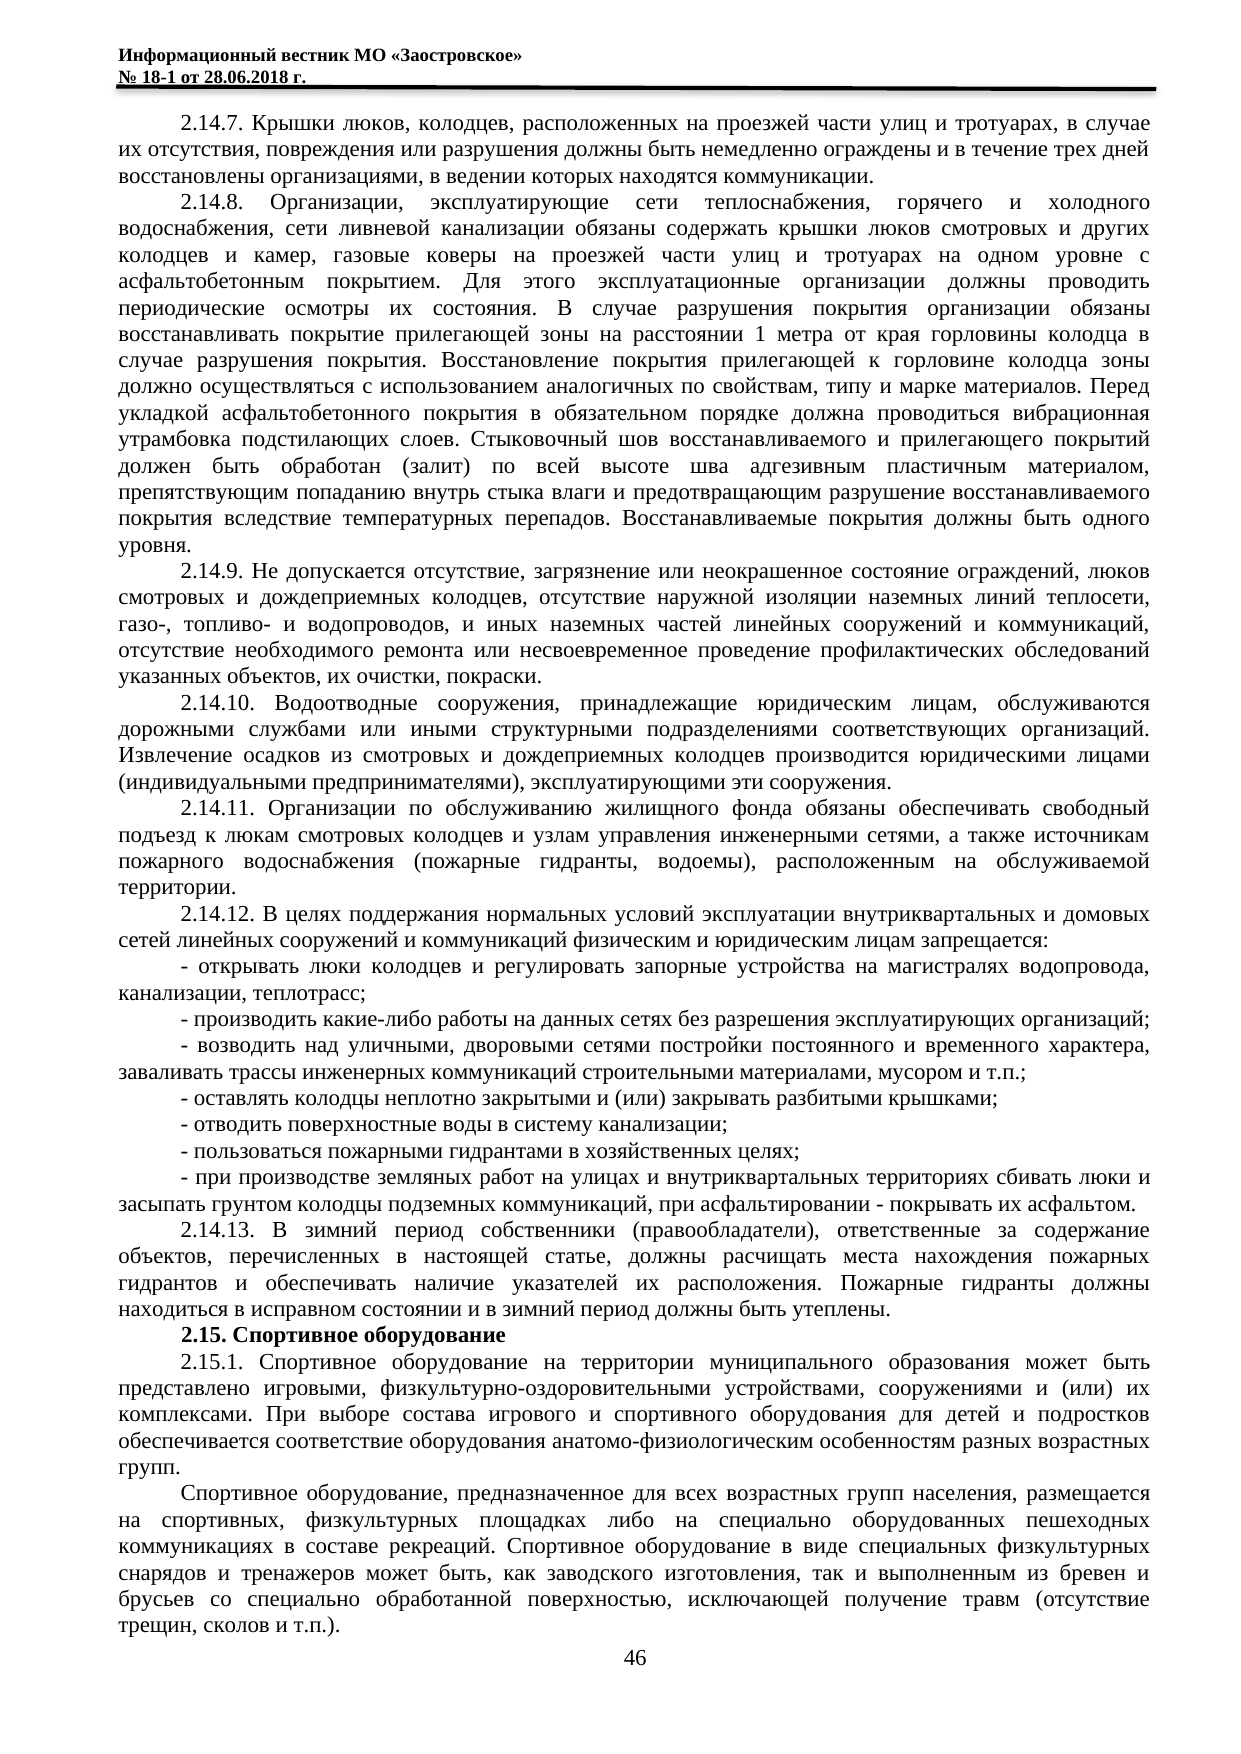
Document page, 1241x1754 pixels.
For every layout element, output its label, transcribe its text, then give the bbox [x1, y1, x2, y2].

text 2.15. Спортивное оборудование [118, 1321, 1152, 1348]
text 2.14.7. Крышки люков, колодцев, расположенных на проезжей части улиц и тротуарах, в случае их отсутствия, повреждения или разрушения должны быть немедленно ограждены и в течение трех дней восстановлены организациями, в ведении которых находятся коммуникации. [118, 109, 1152, 188]
text 2.15.1. Спортивное оборудование на территории муниципального образования может быть представлено игровыми, физкультурно-оздоровительными устройствами, сооружениями и (или) их комплексами. При выборе состава игрового и спортивного оборудования для детей и подростков обеспечивается соответствие оборудования анатомо-физиологическим особенностям разных возрастных групп. [118, 1348, 1152, 1479]
text 2.14.9. Не допускается отсутствие, загрязнение или неокрашенное состояние ограждений, люков смотровых и дождеприемных колодцев, отсутствие наружной изоляции наземных линий теплосети, газо-, топливо- и водопроводов, и иных наземных частей линейных сооружений и коммуникаций, отсутствие необходимого ремонта или несвоевременное проведение профилактических обследований указанных объектов, их очистки, покраски. [118, 557, 1152, 689]
text - отводить поверхностные воды в систему канализации; [118, 1111, 1152, 1137]
text - оставлять колодцы неплотно закрытыми и (или) закрывать разбитыми крышками; [118, 1084, 1152, 1111]
text 2.14.12. В целях поддержания нормальных условий эксплуатации внутриквартальных и домовых сетей линейных сооружений и коммуникаций физическим и юридическим лицам запрещается: [118, 900, 1152, 952]
text Спортивное оборудование, предназначенное для всех возрастных групп населения, размещается на спортивных, физкультурных площадках либо на специально оборудованных пешеходных коммуникациях в составе рекреаций. Спортивное оборудование в виде специальных физкультурных снарядов и тренажеров может быть, как заводского изготовления, так и выполненным из бревен и брусьев со специально обработанной поверхностью, исключающей получение травм (отсутствие трещин, сколов и т.п.). [118, 1479, 1152, 1638]
text 2.14.10. Водоотводные сооружения, принадлежащие юридическим лицам, обслуживаются дорожными службами или иными структурными подразделениями соответствующих организаций. Извлечение осадков из смотровых и дождеприемных колодцев производится юридическими лицами (индивидуальными предпринимателями), эксплуатирующими эти сооружения. [118, 689, 1152, 794]
text - при производстве земляных работ на улицах и внутриквартальных территориях сбивать люки и засыпать грунтом колодцы подземных коммуникаций, при асфальтировании - покрывать их асфальтом. [118, 1163, 1152, 1216]
text 2.14.8. Организации, эксплуатирующие сети теплоснабжения, горячего и холодного водоснабжения, сети ливневой канализации обязаны содержать крышки люков смотровых и других колодцев и камер, газовые коверы на проезжей части улиц и тротуарах на одном уровне с асфальтобетонным покрытием. Для этого эксплуатационные организации должны проводить периодические осмотры их состояния. В случае разрушения покрытия организации обязаны восстанавливать покрытие прилегающей зоны на расстоянии 1 метра от края горловины колодца в случае разрушения покрытия. Восстановление покрытия прилегающей к горловине колодца зоны должно осуществляться с использованием аналогичных по свойствам, типу и марке материалов. Перед укладкой асфальтобетонного покрытия в обязательном порядке должна проводиться вибрационная утрамбовка подстилающих слоев. Стыковочный шов восстанавливаемого и прилегающего покрытий должен быть обработан (залит) по всей высоте шва адгезивным пластичным материалом, препятствующим попаданию внутрь стыка влаги и предотвращающим разрушение восстанавливаемого покрытия вследствие температурных перепадов. Восстанавливаемые покрытия должны быть одного уровня. [118, 188, 1152, 557]
text - производить какие-либо работы на данных сетях без разрешения эксплуатирующих организаций; [118, 1005, 1152, 1031]
text 2.14.11. Организации по обслуживанию жилищного фонда обязаны обеспечивать свободный подъезд к люкам смотровых колодцев и узлам управления инженерными сетями, а также источникам пожарного водоснабжения (пожарные гидранты, водоемы), расположенным на обслуживаемой территории. [118, 794, 1152, 900]
text 2.14.13. В зимний период собственники (правообладатели), ответственные за содержание объектов, перечисленных в настоящей статье, должны расчищать места нахождения пожарных гидрантов и обеспечивать наличие указателей их расположения. Пожарные гидранты должны находиться в исправном состоянии и в зимний период должны быть утеплены. [118, 1216, 1152, 1321]
text - пользоваться пожарными гидрантами в хозяйственных целях; [118, 1137, 1152, 1163]
text - открывать люки колодцев и регулировать запорные устройства на магистралях водопровода, канализации, теплотрасс; [118, 952, 1152, 1005]
text - возводить над уличными, дворовыми сетями постройки постоянного и временного характера, заваливать трассы инженерных коммуникаций строительными материалами, мусором и т.п.; [118, 1031, 1152, 1084]
